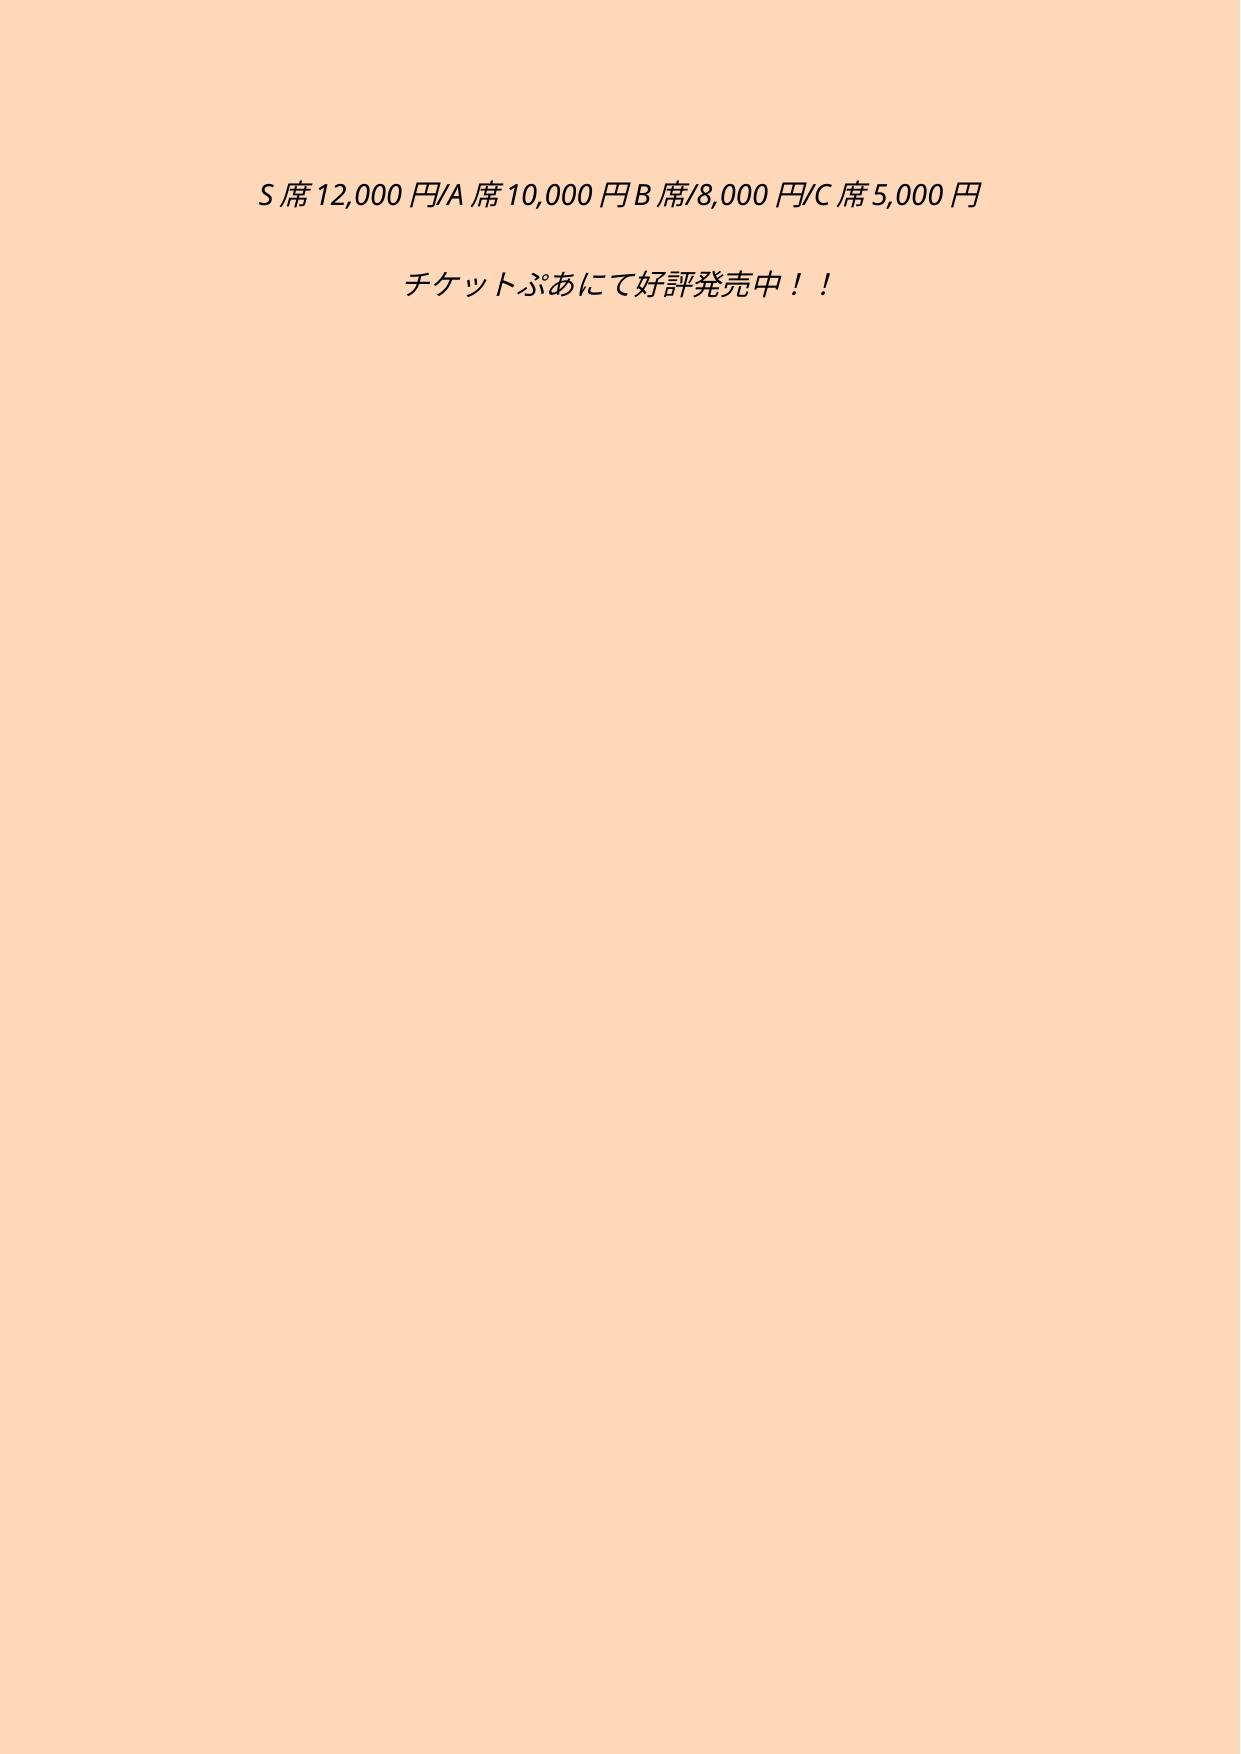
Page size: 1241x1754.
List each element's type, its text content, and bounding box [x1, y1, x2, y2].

text チケットぷあにて好評発売中！！ [112, 241, 1128, 324]
text S席12,000円/A席10,000円B席/8,000円/C席5,000円 [112, 151, 1128, 234]
